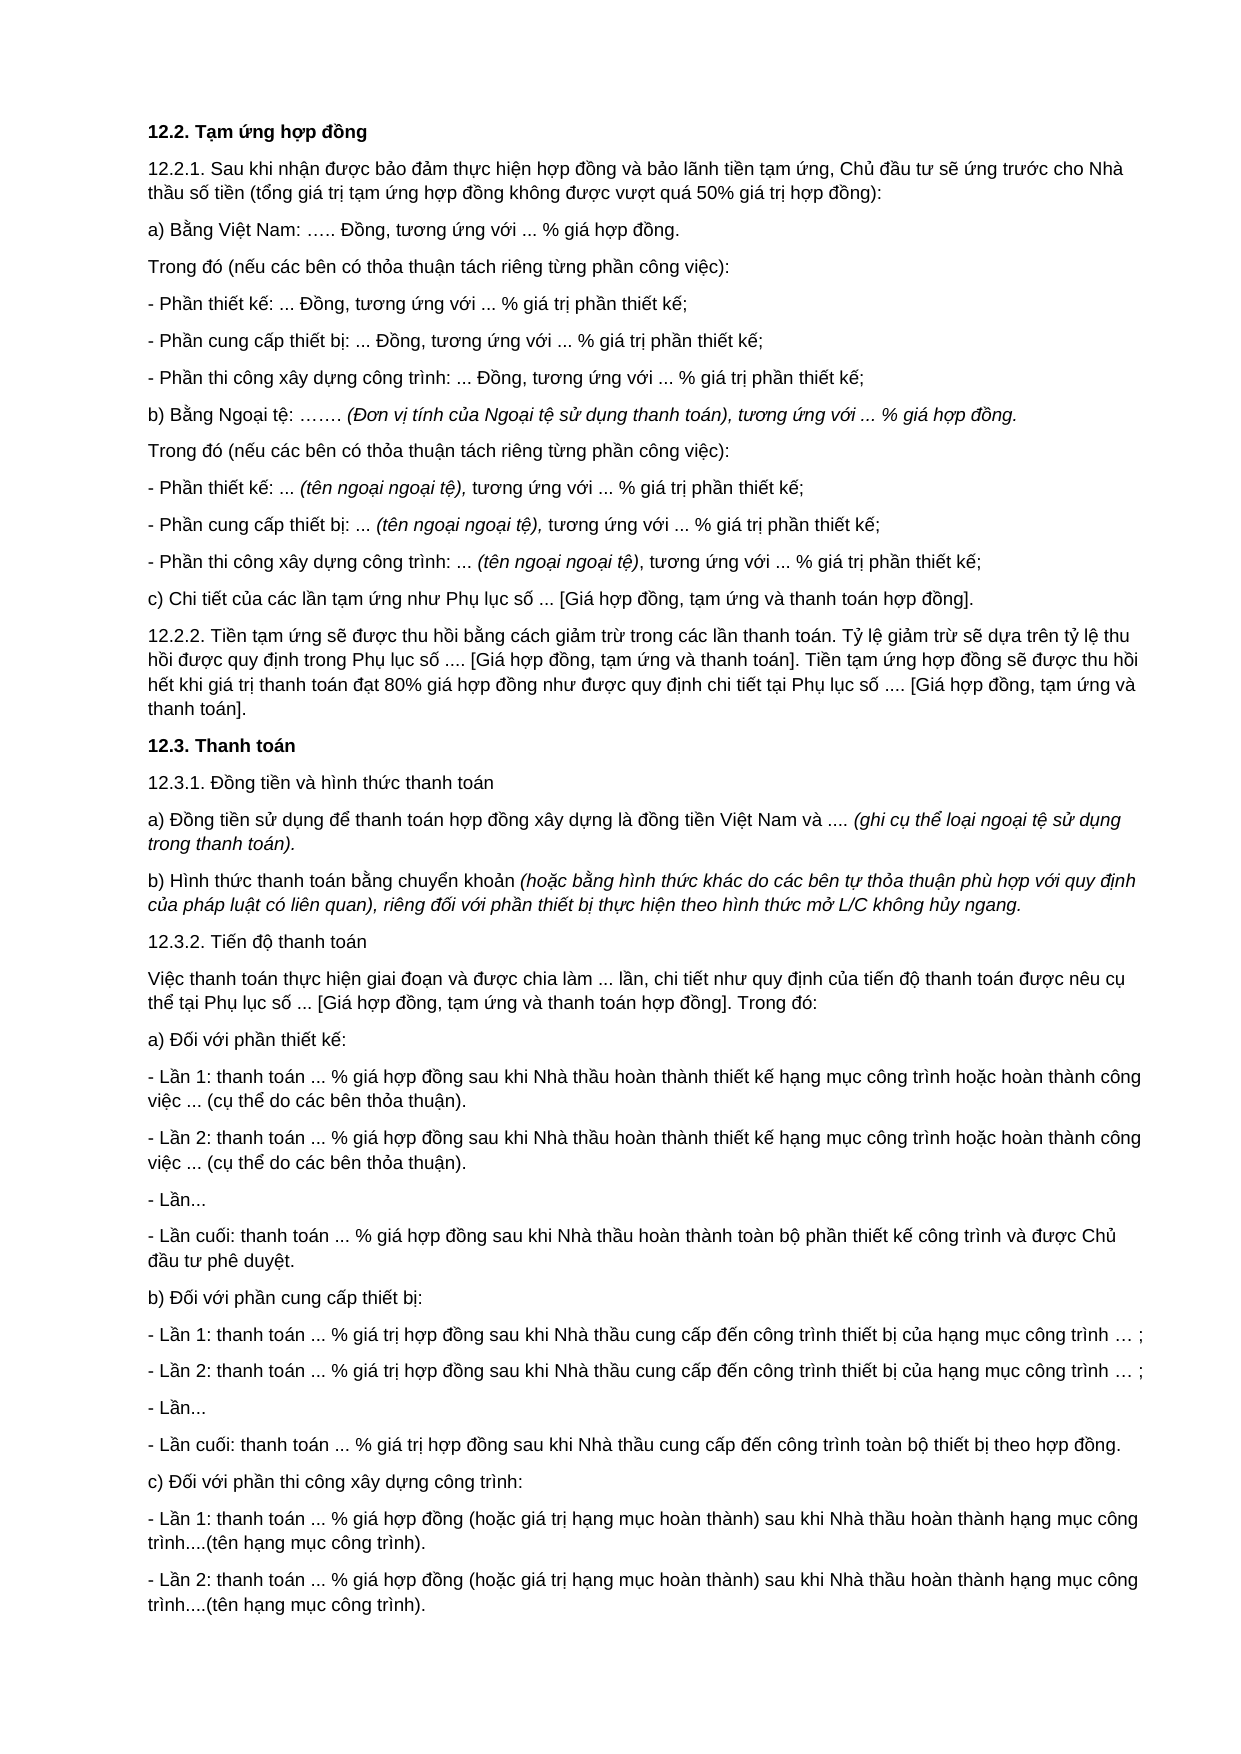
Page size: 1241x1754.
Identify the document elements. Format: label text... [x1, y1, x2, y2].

text 12.2.1. Sau khi nhận được bảo đảm thực hiện hợp đồng và bảo lãnh tiền tạm ứng, Chủ đầu tư sẽ ứng trước cho Nhà thầu số tiền (tổng giá trị tạm ứng hợp đồng không được vượt quá 50% giá trị hợp đồng): [148, 155, 1152, 204]
text 12.2.2. Tiền tạm ứng sẽ được thu hồi bằng cách giảm trừ trong các lần thanh toán. Tỷ lệ giảm trừ sẽ dựa trên tỷ lệ thu hồi được quy định trong Phụ lục số .... [Giá hợp đồng, tạm ứng và thanh toán]. Tiền tạm ứng hợp đồng sẽ được thu hồi hết khi giá trị thanh toán đạt 80% giá hợp đồng như được quy định chi tiết tại Phụ lục số .... [Giá hợp đồng, tạm ứng và thanh toán]. [148, 622, 1152, 719]
text 12.3. Thanh toán [148, 732, 1152, 756]
text a) Đồng tiền sử dụng để thanh toán hợp đồng xây dựng là đồng tiền Việt Nam và .... (ghi cụ thể loại ngoại tệ sử dụng trong thanh toán). [148, 806, 1152, 854]
text - Phần thiết kế: ... Đồng, tương ứng với ... % giá trị phần thiết kế; [148, 290, 1152, 314]
text b) Hình thức thanh toán bằng chuyển khoản (hoặc bằng hình thức khác do các bên tự thỏa thuận phù hợp với quy định của pháp luật có liên quan), riêng đối với phần thiết bị thực hiện theo hình thức mở L/C không hủy ngang. [148, 867, 1152, 916]
text 12.2. Tạm ứng hợp đồng [148, 118, 1152, 142]
text - Phần thi công xây dựng công trình: ... (tên ngoại ngoại tệ), tương ứng với ... % giá trị phần thiết kế; [148, 548, 1152, 572]
text - Phần cung cấp thiết bị: ... (tên ngoại ngoại tệ), tương ứng với ... % giá trị phần thiết kế; [148, 511, 1152, 536]
text b) Bằng Ngoại tệ: ……. (Đơn vị tính của Ngoại tệ sử dụng thanh toán), tương ứng với ... % giá hợp đồng. [148, 401, 1152, 425]
text - Phần thi công xây dựng công trình: ... Đồng, tương ứng với ... % giá trị phần thiết kế; [148, 364, 1152, 388]
text - Phần thiết kế: ... (tên ngoại ngoại tệ), tương ứng với ... % giá trị phần thiết kế; [148, 474, 1152, 499]
text - Lần 2: thanh toán ... % giá hợp đồng (hoặc giá trị hạng mục hoàn thành) sau khi Nhà thầu hoàn thành hạng mục công trình....(tên hạng mục công trình). [148, 1566, 1152, 1615]
text - Lần... [148, 1394, 1152, 1419]
text - Lần 2: thanh toán ... % giá hợp đồng sau khi Nhà thầu hoàn thành thiết kế hạng mục công trình hoặc hoàn thành công việc ... (cụ thể do các bên thỏa thuận). [148, 1124, 1152, 1173]
text - Lần 1: thanh toán ... % giá hợp đồng (hoặc giá trị hạng mục hoàn thành) sau khi Nhà thầu hoàn thành hạng mục công trình....(tên hạng mục công trình). [148, 1505, 1152, 1554]
text - Lần cuối: thanh toán ... % giá trị hợp đồng sau khi Nhà thầu cung cấp đến công trình toàn bộ thiết bị theo hợp đồng. [148, 1431, 1152, 1456]
text a) Bằng Việt Nam: ….. Đồng, tương ứng với ... % giá hợp đồng. [148, 216, 1152, 241]
text - Lần... [148, 1186, 1152, 1210]
text - Lần 1: thanh toán ... % giá hợp đồng sau khi Nhà thầu hoàn thành thiết kế hạng mục công trình hoặc hoàn thành công việc ... (cụ thể do các bên thỏa thuận). [148, 1063, 1152, 1112]
text b) Đối với phần cung cấp thiết bị: [148, 1284, 1152, 1308]
text c) Đối với phần thi công xây dựng công trình: [148, 1468, 1152, 1492]
text - Lần 1: thanh toán ... % giá trị hợp đồng sau khi Nhà thầu cung cấp đến công trình thiết bị của hạng mục công trình … ; [148, 1321, 1152, 1345]
text Trong đó (nếu các bên có thỏa thuận tách riêng từng phần công việc): [148, 253, 1152, 277]
text - Lần cuối: thanh toán ... % giá hợp đồng sau khi Nhà thầu hoàn thành toàn bộ phần thiết kế công trình và được Chủ đầu tư phê duyệt. [148, 1222, 1152, 1271]
text Việc thanh toán thực hiện giai đoạn và được chia làm ... lần, chi tiết như quy định của tiến độ thanh toán được nêu cụ thể tại Phụ lục số ... [Giá hợp đồng, tạm ứng và thanh toán hợp đồng]. Trong đó: [148, 965, 1152, 1014]
text 12.3.2. Tiến độ thanh toán [148, 928, 1152, 952]
text a) Đối với phần thiết kế: [148, 1026, 1152, 1051]
text c) Chi tiết của các lần tạm ứng như Phụ lục số ... [Giá hợp đồng, tạm ứng và thanh toán hợp đồng]. [148, 585, 1152, 609]
text - Phần cung cấp thiết bị: ... Đồng, tương ứng với ... % giá trị phần thiết kế; [148, 327, 1152, 351]
text 12.3.1. Đồng tiền và hình thức thanh toán [148, 769, 1152, 793]
text - Lần 2: thanh toán ... % giá trị hợp đồng sau khi Nhà thầu cung cấp đến công trình thiết bị của hạng mục công trình … ; [148, 1357, 1152, 1382]
text Trong đó (nếu các bên có thỏa thuận tách riêng từng phần công việc): [148, 437, 1152, 462]
